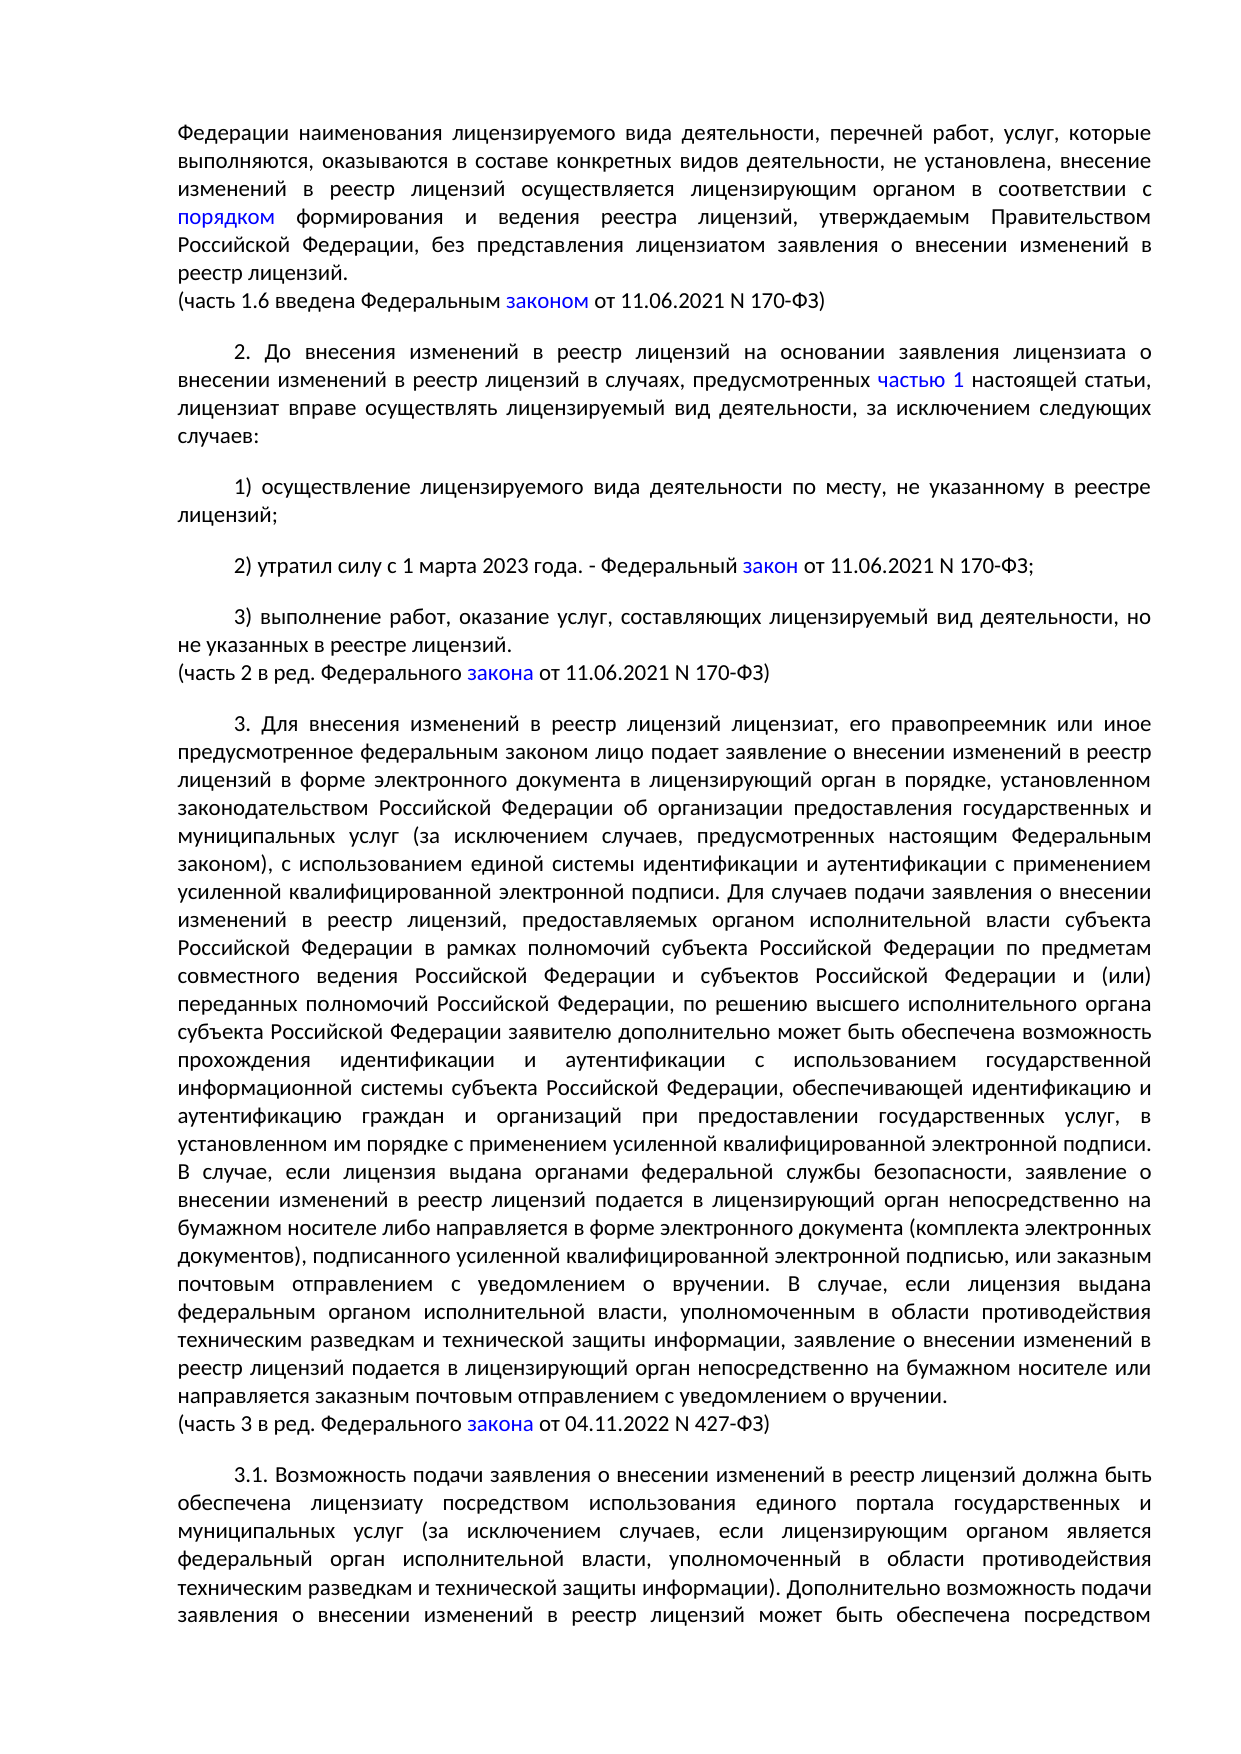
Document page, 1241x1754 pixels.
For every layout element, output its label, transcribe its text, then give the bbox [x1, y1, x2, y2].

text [177, 1461, 1152, 1629]
text 2) утратил силу с 1 марта 2023 года. - Федеральный закон от 11.06.2021 N 170-ФЗ; [177, 551, 1152, 579]
text 3) выполнение работ, оказание услуг, составляющих лицензируемый вид деятельности, но не указанных в реестре лицензий. [177, 602, 1152, 658]
text 1) осуществление лицензируемого вида деятельности по месту, не указанному в реестре лицензий; [177, 472, 1152, 528]
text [177, 118, 1152, 286]
text (часть 2 в ред. Федерального закона от 11.06.2021 N 170-ФЗ) [177, 658, 1152, 686]
text (часть 3 в ред. Федерального закона от 04.11.2022 N 427-ФЗ) [177, 1409, 1152, 1438]
text (часть 1.6 введена Федеральным законом от 11.06.2021 N 170-ФЗ) [177, 286, 1152, 314]
text 3. Для внесения изменений в реестр лицензий лицензиат, его правопреемник или иное предусмотренное федеральным законом лицо подает заявление о внесении изменений в реестр лицензий в форме электронного документа в лицензирующий орган в порядке, установленном законодательством Российской Федерации об организации предоставления государственных и муниципальных услуг (за исключением случаев, предусмотренных настоящим Федеральным законом), с использованием единой системы идентификации и аутентификации с применением усиленной квалифицированной электронной подписи. Для случаев подачи заявления о внесении изменений в реестр лицензий, предоставляемых органом исполнительной власти субъекта Российской Федерации в рамках полномочий субъекта Российской Федерации по предметам совместного ведения Российской Федерации и субъектов Российской Федерации и (или) переданных полномочий Российской Федерации, по решению высшего исполнительного органа субъекта Российской Федерации заявителю дополнительно может быть обеспечена возможность прохождения идентификации и аутентификации с использованием государственной информационной системы субъекта Российской Федерации, обеспечивающей идентификацию и аутентификацию граждан и организаций при предоставлении государственных услуг, в установленном им порядке с применением усиленной квалифицированной электронной подписи. В случае, если лицензия выдана органами федеральной службы безопасности, заявление о внесении изменений в реестр лицензий подается в лицензирующий орган непосредственно на бумажном носителе либо направляется в форме электронного документа (комплекта электронных документов), подписанного усиленной квалифицированной электронной подписью, или заказным почтовым отправлением с уведомлением о вручении. В случае, если лицензия выдана федеральным органом исполнительной власти, уполномоченным в области противодействия техническим разведкам и технической защиты информации, заявление о внесении изменений в реестр лицензий подается в лицензирующий орган непосредственно на бумажном носителе или направляется заказным почтовым отправлением с уведомлением о вручении. [177, 709, 1152, 1409]
text 2. До внесения изменений в реестр лицензий на основании заявления лицензиата о внесении изменений в реестр лицензий в случаях, предусмотренных частью 1 настоящей статьи, лицензиат вправе осуществлять лицензируемый вид деятельности, за исключением следующих случаев: [177, 337, 1152, 449]
